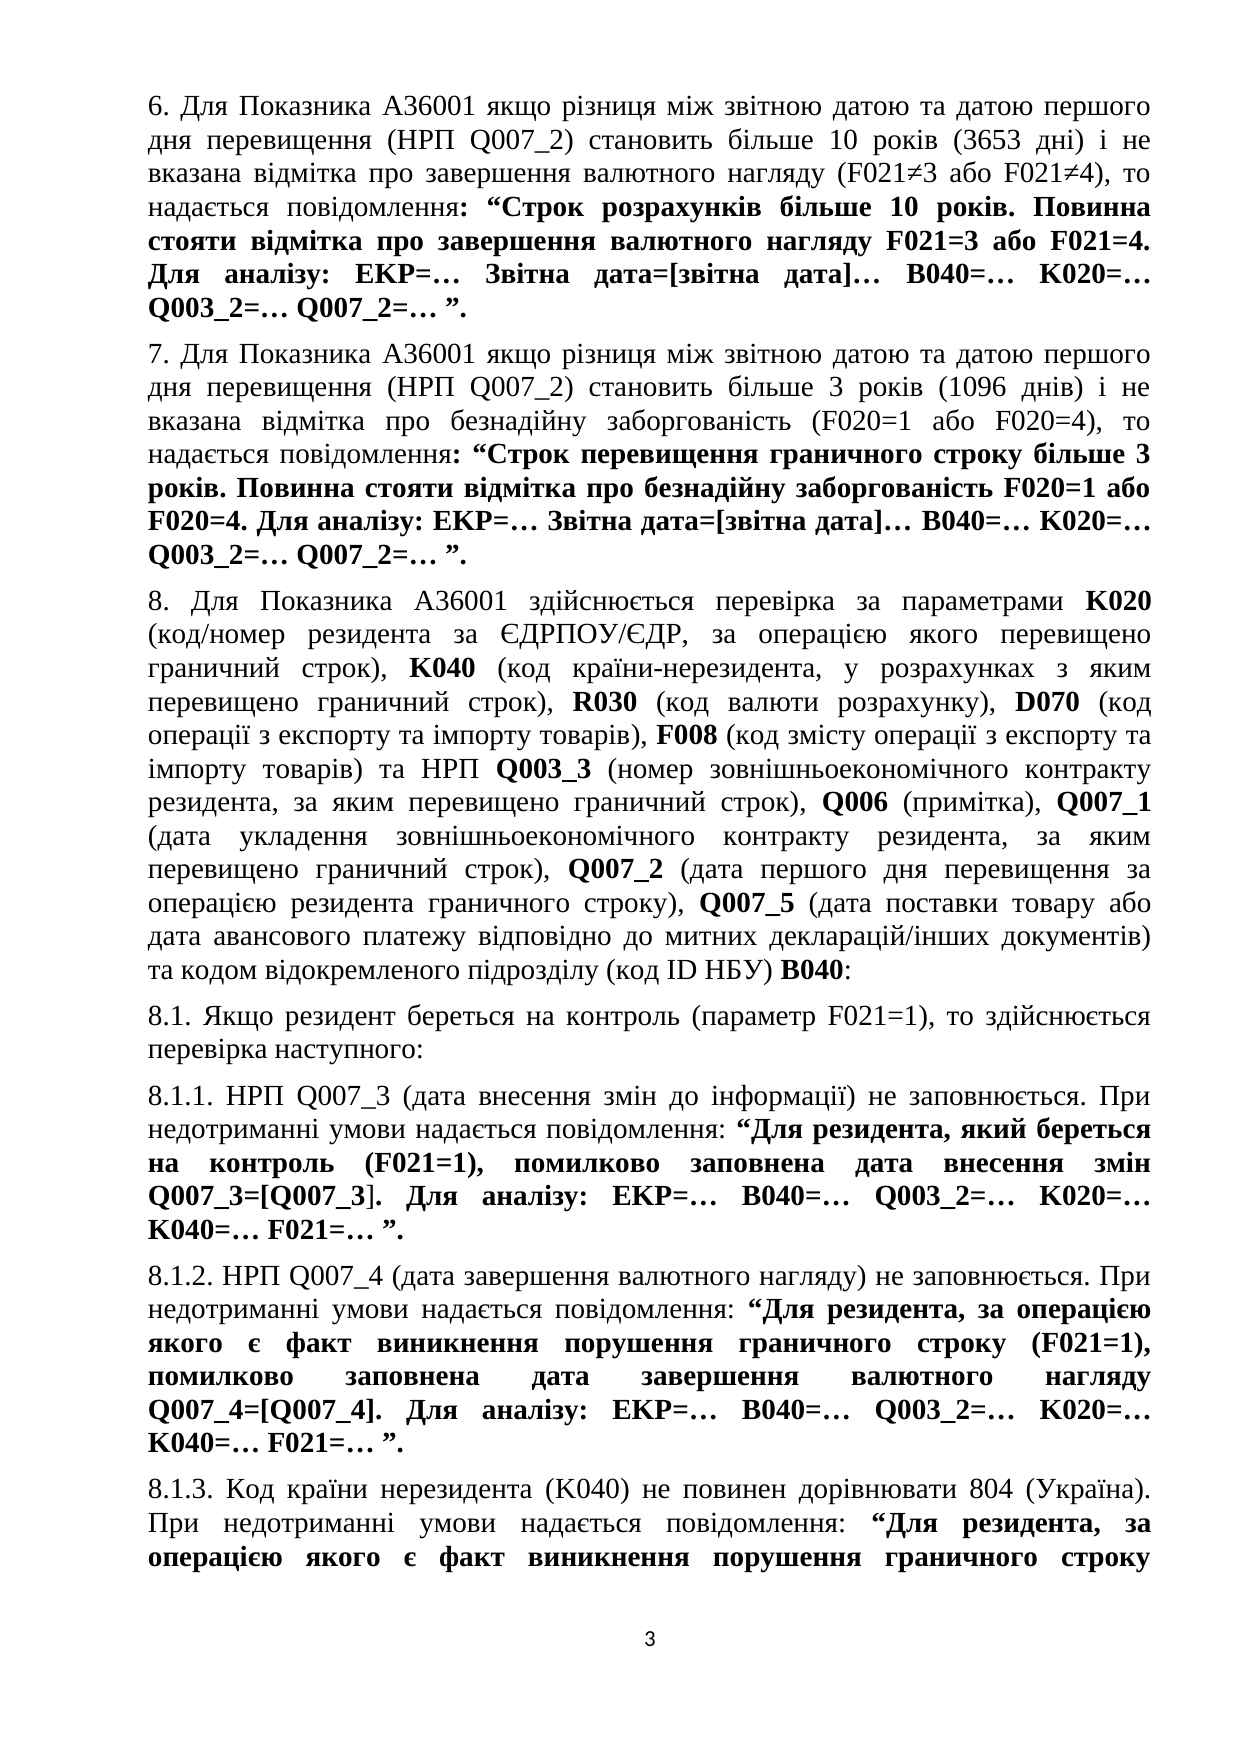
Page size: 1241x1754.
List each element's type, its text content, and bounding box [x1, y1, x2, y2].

text 8.1.1. НРП Q007_3 (дата внесення змін до інформації) не заповнюється. При недотриманні умови надається повідомлення: “Для резидента, який береться на контроль (F021=1), помилково заповнена дата внесення змін Q007_3=[Q007_3]. Для аналізу: EKP=… B040=… Q003_2=… K020=… K040=… F021=… ”. [148, 1078, 1152, 1245]
text 8.1. Якщо резидент береться на контроль (параметр F021=1), то здійснюється перевірка наступного: [148, 998, 1152, 1065]
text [148, 1472, 1152, 1572]
text 8. Для Показника A36001 здійснюється перевірка за параметрами K020 (код/номер резидента за ЄДРПОУ/ЄДР, за операцією якого перевищено граничний строк), K040 (код країни-нерезидента, у розрахунках з яким перевищено граничний строк), R030 (код валюти розрахунку), D070 (код операції з експорту та імпорту товарів), F008 (код змісту операції з експорту та імпорту товарів) та НРП Q003_3 (номер зовнішньоекономічного контракту резидента, за яким перевищено граничний строк), Q006 (примітка), Q007_1 (дата укладення зовнішньоекономічного контракту резидента, за яким перевищено граничний строк), Q007_2 (дата першого дня перевищення за операцією резидента граничного строку), Q007_5 (дата поставки товару або дата авансового платежу відповідно до митних декларацій/інших документів) та кодом відокремленого підрозділу (код ID НБУ) B040: [148, 583, 1152, 986]
text 8.1.2. НРП Q007_4 (дата завершення валютного нагляду) не заповнюється. При недотриманні умови надається повідомлення: “Для резидента, за операцією якого є факт виникнення порушення граничного строку (F021=1), помилково заповнена дата завершення валютного нагляду Q007_4=[Q007_4]. Для аналізу: EKP=… B040=… Q003_2=… K020=… K040=… F021=… ”. [148, 1258, 1152, 1459]
text 6. Для Показника A36001 якщо різниця між звітною датою та датою першого дня перевищення (НРП Q007_2) становить більше 10 років (3653 дні) і не вказана відмітка про завершення валютного нагляду (F021≠3 або F021≠4), то надається повідомлення: “Строк розрахунків більше 10 років. Повинна стояти відмітка про завершення валютного нагляду F021=3 або F021=4. Для аналізу: EKP=… Звітна дата=[звітна дата]… B040=… K020=… Q003_2=… Q007_2=… ”. [148, 88, 1152, 323]
text 7. Для Показника A36001 якщо різниця між звітною датою та датою першого дня перевищення (НРП Q007_2) становить більше 3 років (1096 днів) і не вказана відмітка про безнадійну заборгованість (F020=1 або F020=4), то надається повідомлення: “Строк перевищення граничного строку більше 3 років. Повинна стояти відмітка про безнадійну заборгованість F020=1 або F020=4. Для аналізу: EKP=… Звітна дата=[звітна дата]… B040=… K020=… Q003_2=… Q007_2=… ”. [148, 336, 1152, 571]
